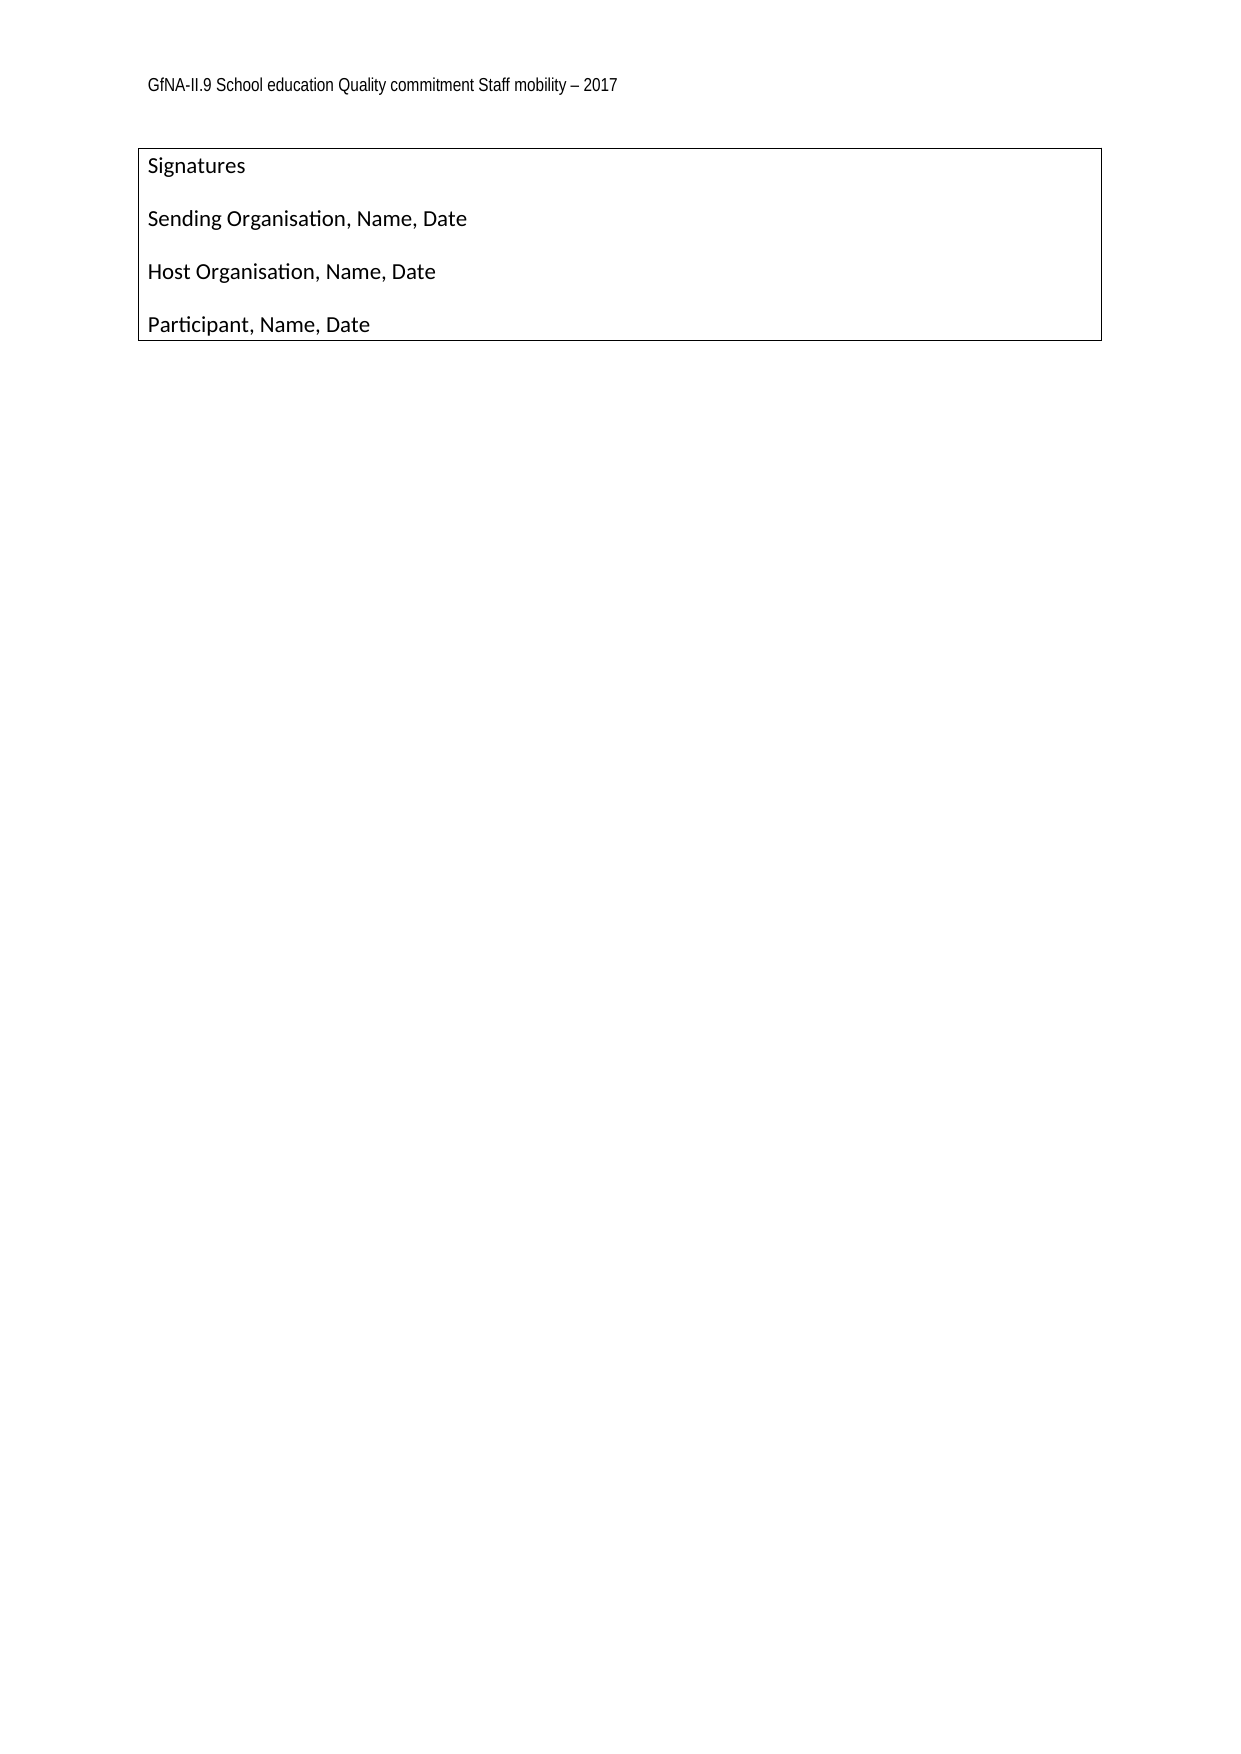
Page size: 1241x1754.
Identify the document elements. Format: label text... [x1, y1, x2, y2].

text Participant, Name, Date [139, 307, 1101, 340]
text Signatures [139, 149, 1101, 179]
text Host Organisation, Name, Date [139, 254, 1101, 285]
text Sending Organisation, Name, Date [139, 201, 1101, 232]
